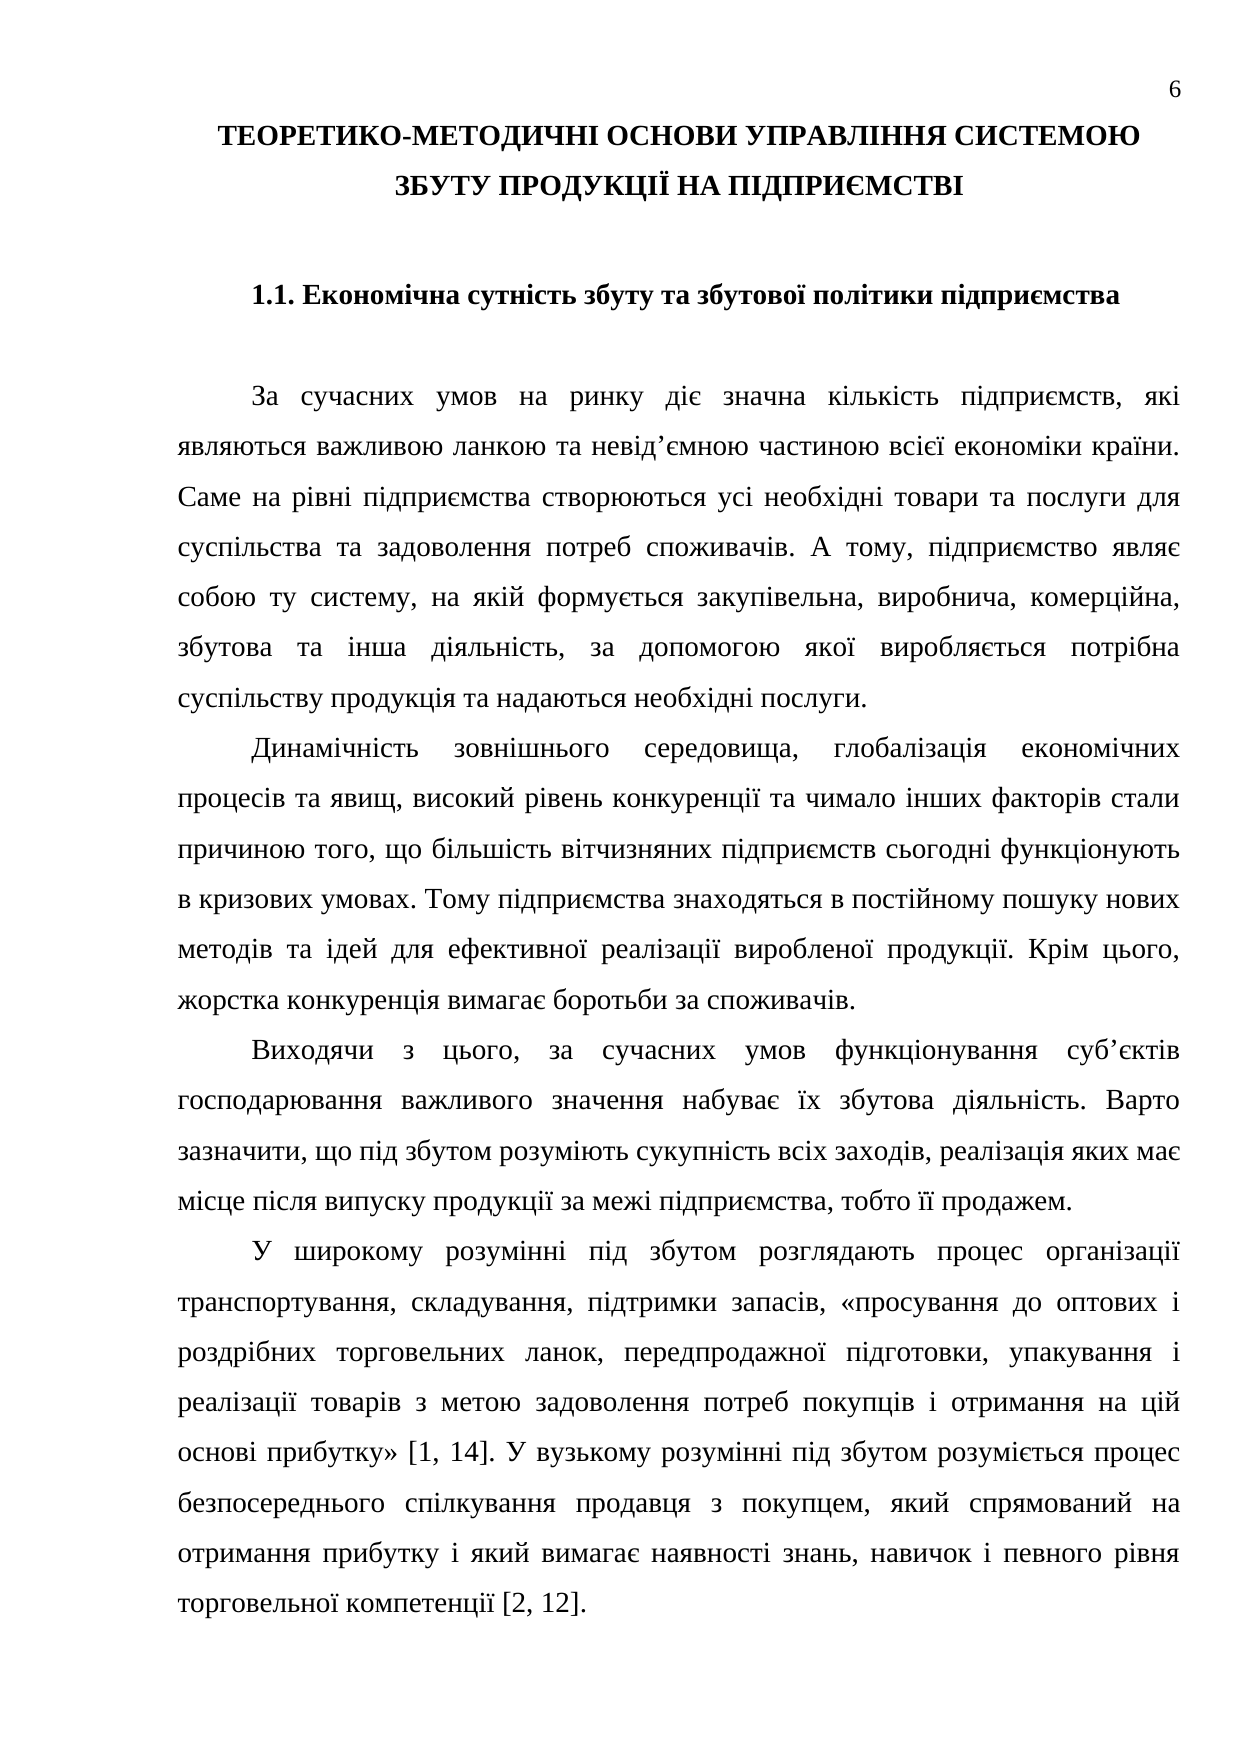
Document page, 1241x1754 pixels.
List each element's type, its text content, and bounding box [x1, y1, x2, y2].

text Динамічність зовнішнього середовища, глобалізація економічних процесів та явищ, високий рівень конкуренції та чимало інших факторів стали причиною того, що більшість вітчизняних підприємств сьогодні функціонують в кризових умовах. Тому підприємства знаходяться в постійному пошуку нових методів та ідей для ефективної реалізації виробленої продукції. Крім цього, жорстка конкуренція вимагає боротьби за споживачів. [177, 730, 1181, 1015]
text За сучасних умов на ринку діє значна кількість підприємств, які являються важливою ланкою та невід’ємною частиною всієї економіки країни. Саме на рівні підприємства створюються усі необхідні товари та послуги для суспільства та задоволення потреб споживачів. А тому, підприємство являє собою ту систему, на якій формується закупівельна, виробнича, комерційна, збутова та інша діяльність, за допомогою якої виробляється потрібна суспільству продукція та надаються необхідні послуги. [177, 378, 1181, 713]
text ТЕОРЕТИКО-МЕТОДИЧНІ ОСНОВИ УПРАВЛІННЯ СИСТЕМОЮ ЗБУТУ ПРОДУКЦІЇ НА ПІДПРИЄМСТВІ [177, 118, 1181, 202]
text У широкому розумінні під збутом розглядають процес організації транспортування, складування, підтримки запасів, «просування до оптових і роздрібних торговельних ланок, передпродажної підготовки, упакування і реалізації товарів з метою задоволення потреб покупців і отримання на цій основі прибутку» [1, 14]. У вузькому розумінні під збутом розуміється процес безпосереднього спілкування продавця з покупцем, який спрямований на отримання прибутку і який вимагає наявності знань, навичок і певного рівня торговельної компетенції [2, 12]. [177, 1233, 1181, 1619]
text Виходячи з цього, за сучасних умов функціонування суб’єктів господарювання важливого значення набуває їх збутова діяльність. Варто зазначити, що під збутом розуміють сукупність всіх заходів, реалізація яких має місце після випуску продукції за межі підприємства, тобто її продажем. [177, 1032, 1181, 1217]
text 1.1. Економічна сутність збуту та збутової політики підприємства [251, 277, 1181, 311]
